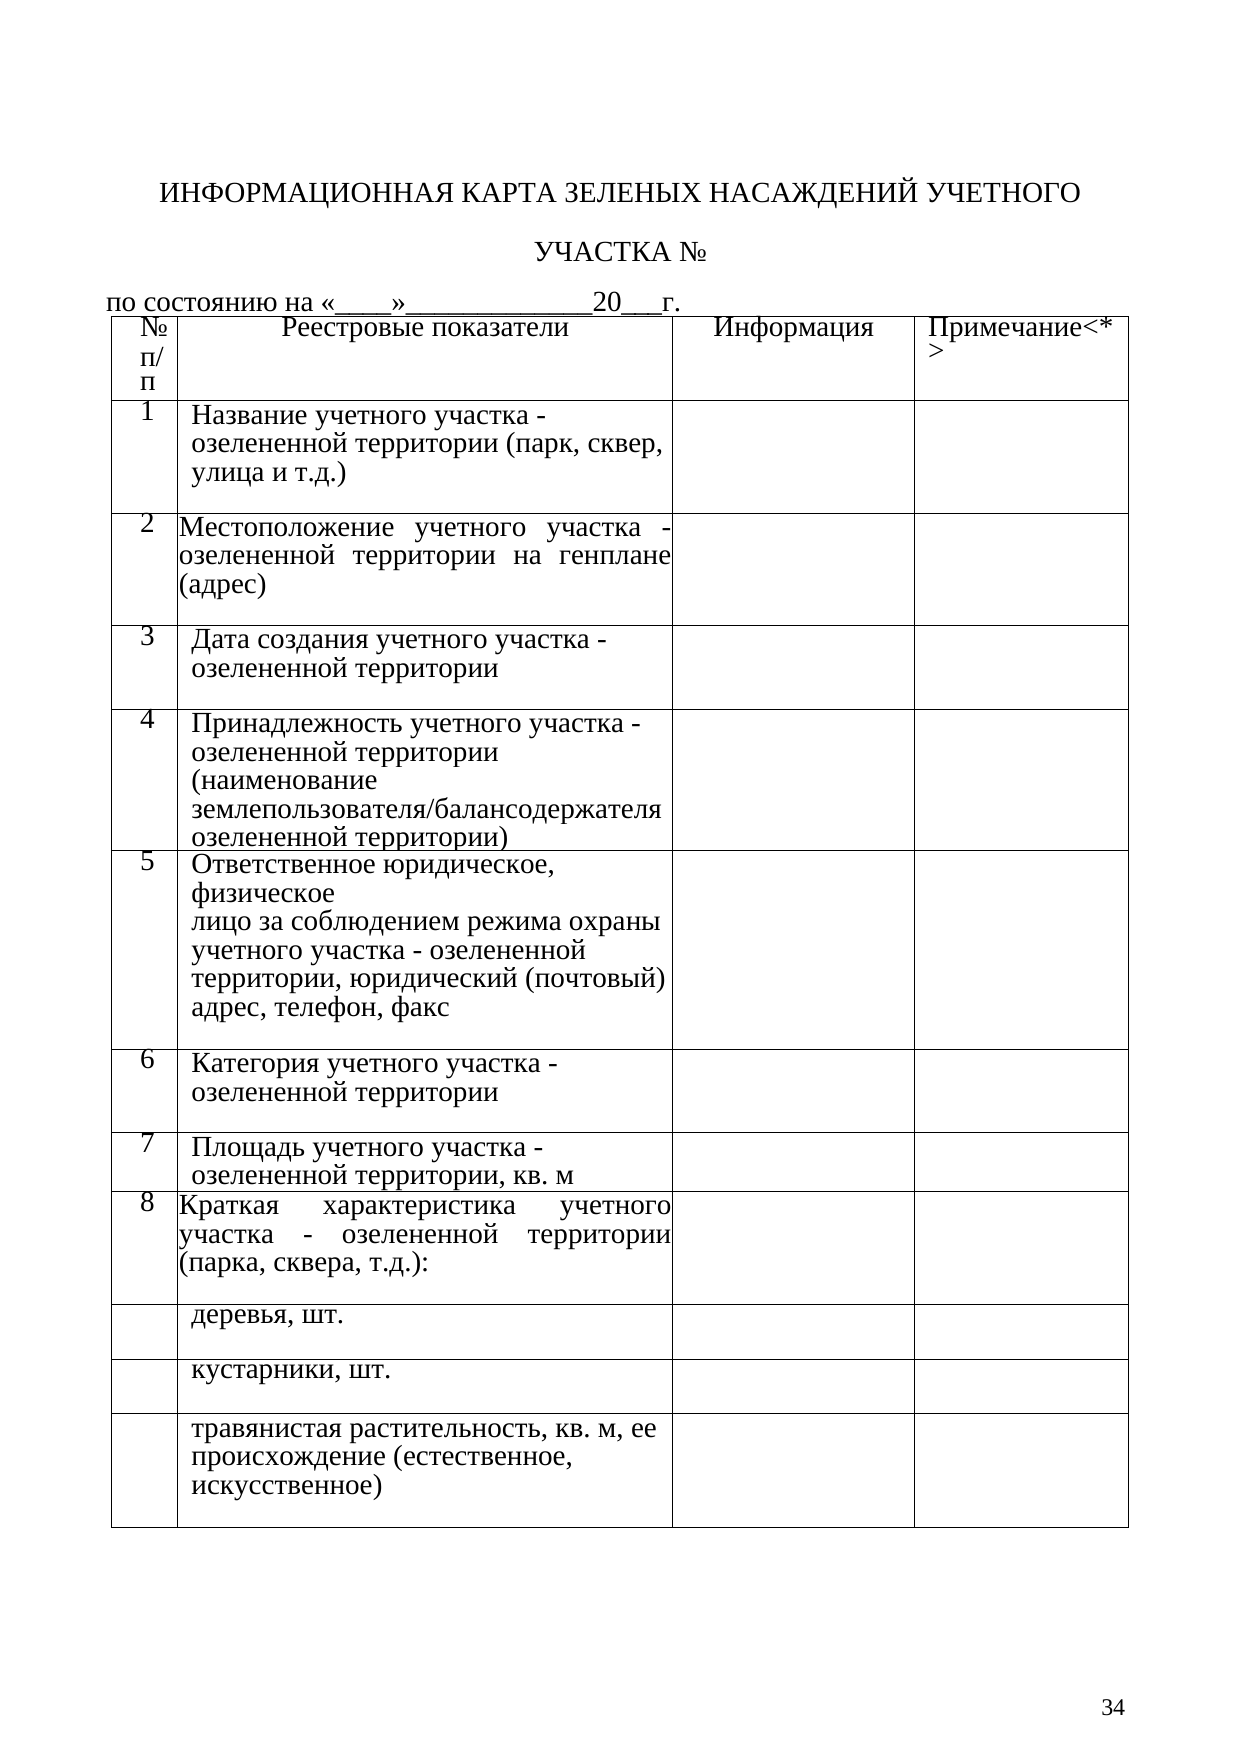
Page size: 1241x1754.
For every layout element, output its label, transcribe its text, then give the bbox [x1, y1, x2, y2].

table_cell [673, 626, 914, 709]
table_cell Местоположение учетного участка - озелененной территории на генплане (адрес) [178, 514, 672, 625]
table_cell деревья, шт. [178, 1305, 672, 1359]
table_header Реестровые показатели [178, 317, 672, 400]
table_cell [915, 710, 1128, 850]
table_cell [673, 1414, 914, 1527]
table_cell [673, 710, 914, 850]
table_cell [673, 1360, 914, 1413]
table_header Информация [673, 317, 914, 400]
table_cell [915, 1133, 1128, 1191]
table_cell [915, 851, 1128, 1049]
table_cell [112, 1414, 177, 1527]
table_cell 8 [112, 1192, 177, 1303]
table_header № п/п [112, 317, 177, 400]
text ИНФОРМАЦИОННАЯ КАРТА ЗЕЛЕНЫХ НАСАЖДЕНИЙ УЧЕТНОГО УЧАСТКА № [106, 157, 1134, 273]
table_cell [915, 401, 1128, 512]
table_cell [112, 1305, 177, 1359]
table_cell Категория учетного участка - озелененной территории [178, 1050, 672, 1132]
table_cell [915, 1414, 1128, 1527]
table_header Примечание<*> [915, 317, 1128, 400]
table_cell Принадлежность учетного участка - озелененной территории (наименование землепользователя/балансодержателя озелененной территории) [178, 710, 672, 850]
table_cell [673, 851, 914, 1049]
table_cell [673, 1050, 914, 1132]
table_cell [673, 1133, 914, 1191]
table_cell [673, 401, 914, 512]
table_cell [915, 1360, 1128, 1413]
table_cell 3 [112, 626, 177, 709]
table_cell травянистая растительность, кв. м, ее происхождение (естественное, искусственное) [178, 1414, 672, 1527]
table_cell Краткая характеристика учетного участка - озелененной территории (парка, сквера, т.д.): [178, 1192, 672, 1303]
table_cell 2 [112, 514, 177, 625]
table_cell [915, 1192, 1128, 1303]
table_cell [673, 1305, 914, 1359]
table_cell Ответственное юридическое, физическое лицо за соблюдением режима охраны учетного участка - озелененной территории, юридический (почтовый) адрес, телефон, факс [178, 851, 672, 1049]
text по состоянию на « » 20 г. [106, 292, 1134, 316]
table_cell [112, 1360, 177, 1413]
table_cell [915, 514, 1128, 625]
table_cell кустарники, шт. [178, 1360, 672, 1413]
table_cell [673, 1192, 914, 1303]
table_cell 1 [112, 401, 177, 512]
table_cell [915, 626, 1128, 709]
table_cell 4 [112, 710, 177, 850]
table_cell [673, 514, 914, 625]
table_cell 6 [112, 1050, 177, 1132]
table_cell [915, 1050, 1128, 1132]
table_cell 7 [112, 1133, 177, 1191]
table_cell Название учетного участка - озелененной территории (парк, сквер, улица и т.д.) [178, 401, 672, 512]
table_cell Дата создания учетного участка - озелененной территории [178, 626, 672, 709]
table_cell 5 [112, 851, 177, 1049]
table_cell [915, 1305, 1128, 1359]
table_cell Площадь учетного участка - озелененной территории, кв. м [178, 1133, 672, 1191]
